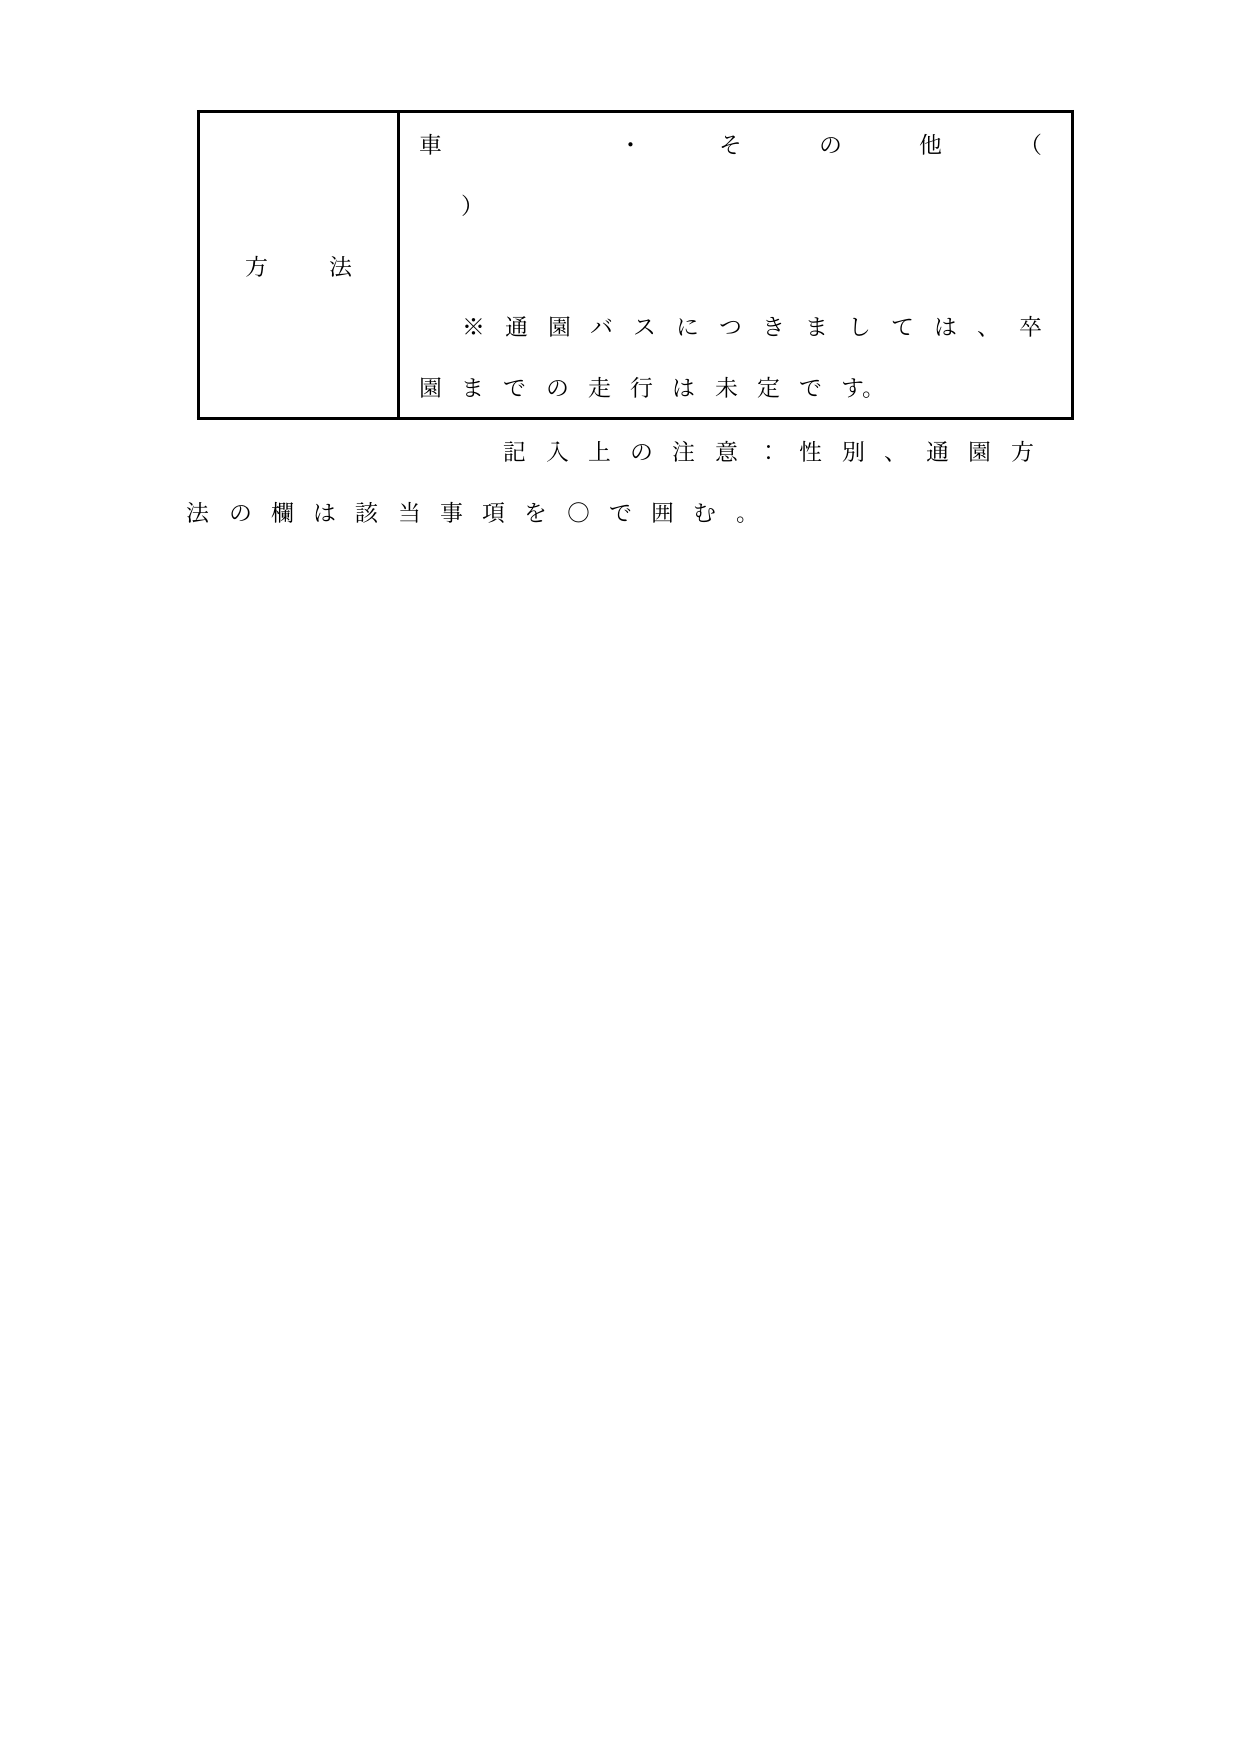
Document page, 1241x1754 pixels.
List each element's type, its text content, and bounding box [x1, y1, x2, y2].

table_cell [400, 113, 1071, 417]
table_cell 通 園 方 法 [200, 113, 397, 417]
text 記入上の注意：性別、通園方法の欄は該当事項を○で囲む。 [187, 420, 1053, 542]
